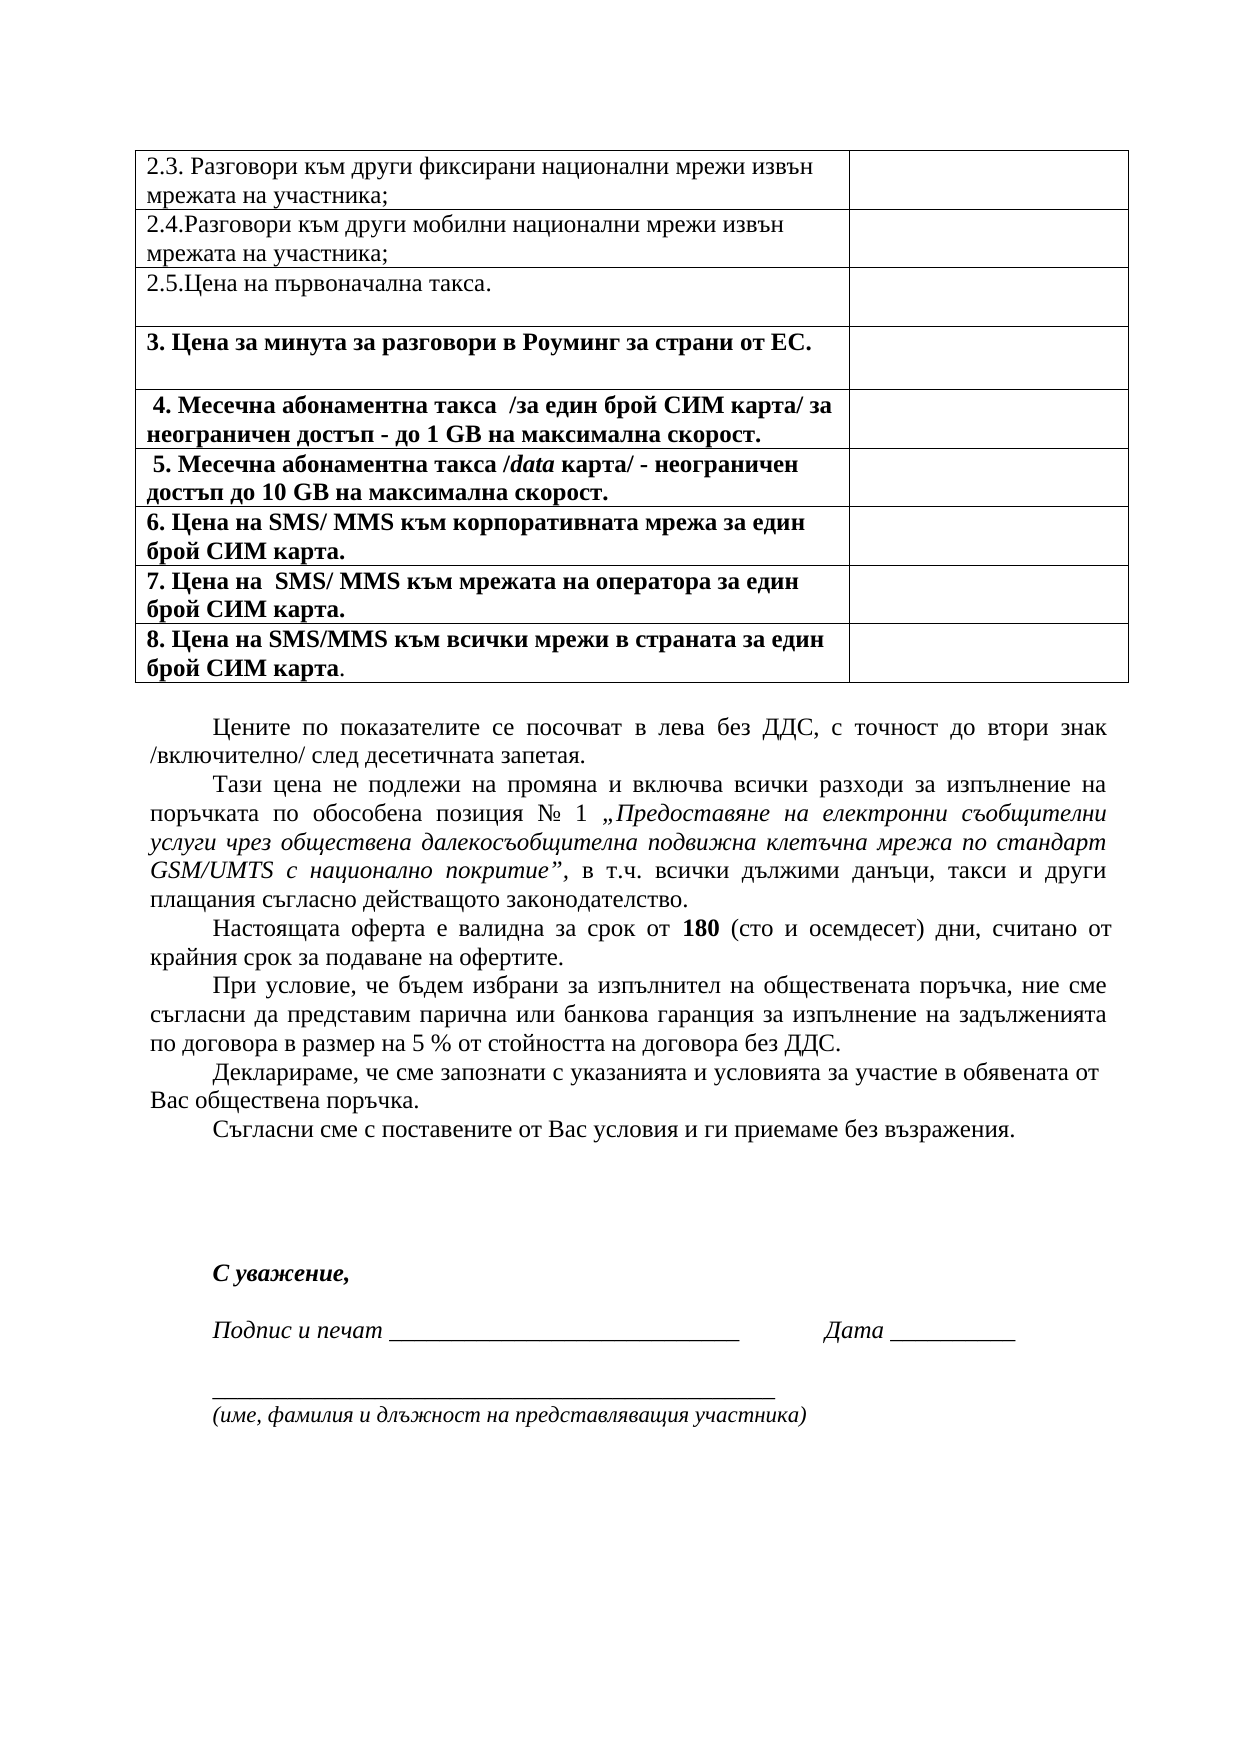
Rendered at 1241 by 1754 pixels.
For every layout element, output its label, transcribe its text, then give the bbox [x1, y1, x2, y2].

table_cell 4. Месечна абонаментна такса /за един брой СИМ карта/ за неограничен достъп - до 1 GB на максимална скорост. [136, 390, 849, 448]
table_cell [850, 507, 1128, 565]
text Съгласни сме с поставените от Вас условия и ги приемаме без възражения. [150, 1114, 1100, 1143]
table_cell 2.3. Разговори към други фиксирани национални мрежи извън мрежата на участника; [136, 151, 849, 208]
text Настоящата оферта е валидна за срок от 180 (сто и осемдесет) дни, считано от крайния срок за подаване на офертите. [150, 913, 1112, 970]
table_cell [850, 624, 1128, 682]
table_cell [850, 268, 1128, 326]
table_cell 3. Цена за минута за разговори в Роуминг за страни от ЕС. [136, 327, 849, 389]
text _____________________________________________ [150, 1373, 1107, 1402]
text С уважение, [150, 1258, 1107, 1287]
table_cell [850, 151, 1128, 208]
table_cell [850, 566, 1128, 623]
table_cell 7. Цена на SMS/ MMS към мрежата на оператора за един брой СИМ карта. [136, 566, 849, 623]
table_cell [850, 449, 1128, 506]
table_cell [850, 210, 1128, 267]
table_cell 5. Месечна абонаментна такса /data карта/ - неограничен достъп до 10 GB на максимална скорост. [136, 449, 849, 506]
table_cell [850, 390, 1128, 448]
table_cell 2.5.Цена на първоначална такса. [136, 268, 849, 326]
table_cell 2.4.Разговори към други мобилни национални мрежи извън мрежата на участника; [136, 210, 849, 267]
text При условие, че бъдем избрани за изпълнител на обществената поръчка, ние сме съгласни да представим парична или банкова гаранция за изпълнение на задълженията по договора в размер на 5 % от стойността на договора без ДДС. [150, 970, 1107, 1057]
table_cell 8. Цена на SMS/MMS към всички мрежи в страната за един брой СИМ карта. [136, 624, 849, 682]
table_cell [850, 327, 1128, 389]
text Цените по показателите се посочват в лева без ДДС, с точност до втори знак /включително/ след десетичната запетая. [150, 712, 1107, 769]
text (име, фамилия и длъжност на представляващия участника) [150, 1402, 1107, 1428]
text Подпис и печат ____________________________ Дата __________ [150, 1315, 1107, 1344]
text Тази цена не подлежи на промяна и включва всички разходи за изпълнение на поръчката по обособена позиция № 1 „Предоставяне на електронни съобщителни услуги чрез обществена далекосъобщителна подвижна клетъчна мрежа по стандарт GSM/UMTS с национално покритие”, в т.ч. всички дължими данъци, такси и други плащания съгласно действащото законодателство. [150, 769, 1107, 913]
table_cell 6. Цена на SMS/ MMS към корпоративната мрежа за един брой СИМ карта. [136, 507, 849, 565]
text Декларираме, че сме запознати с указанията и условията за участие в обявената от Вас обществена поръчка. [150, 1057, 1100, 1114]
